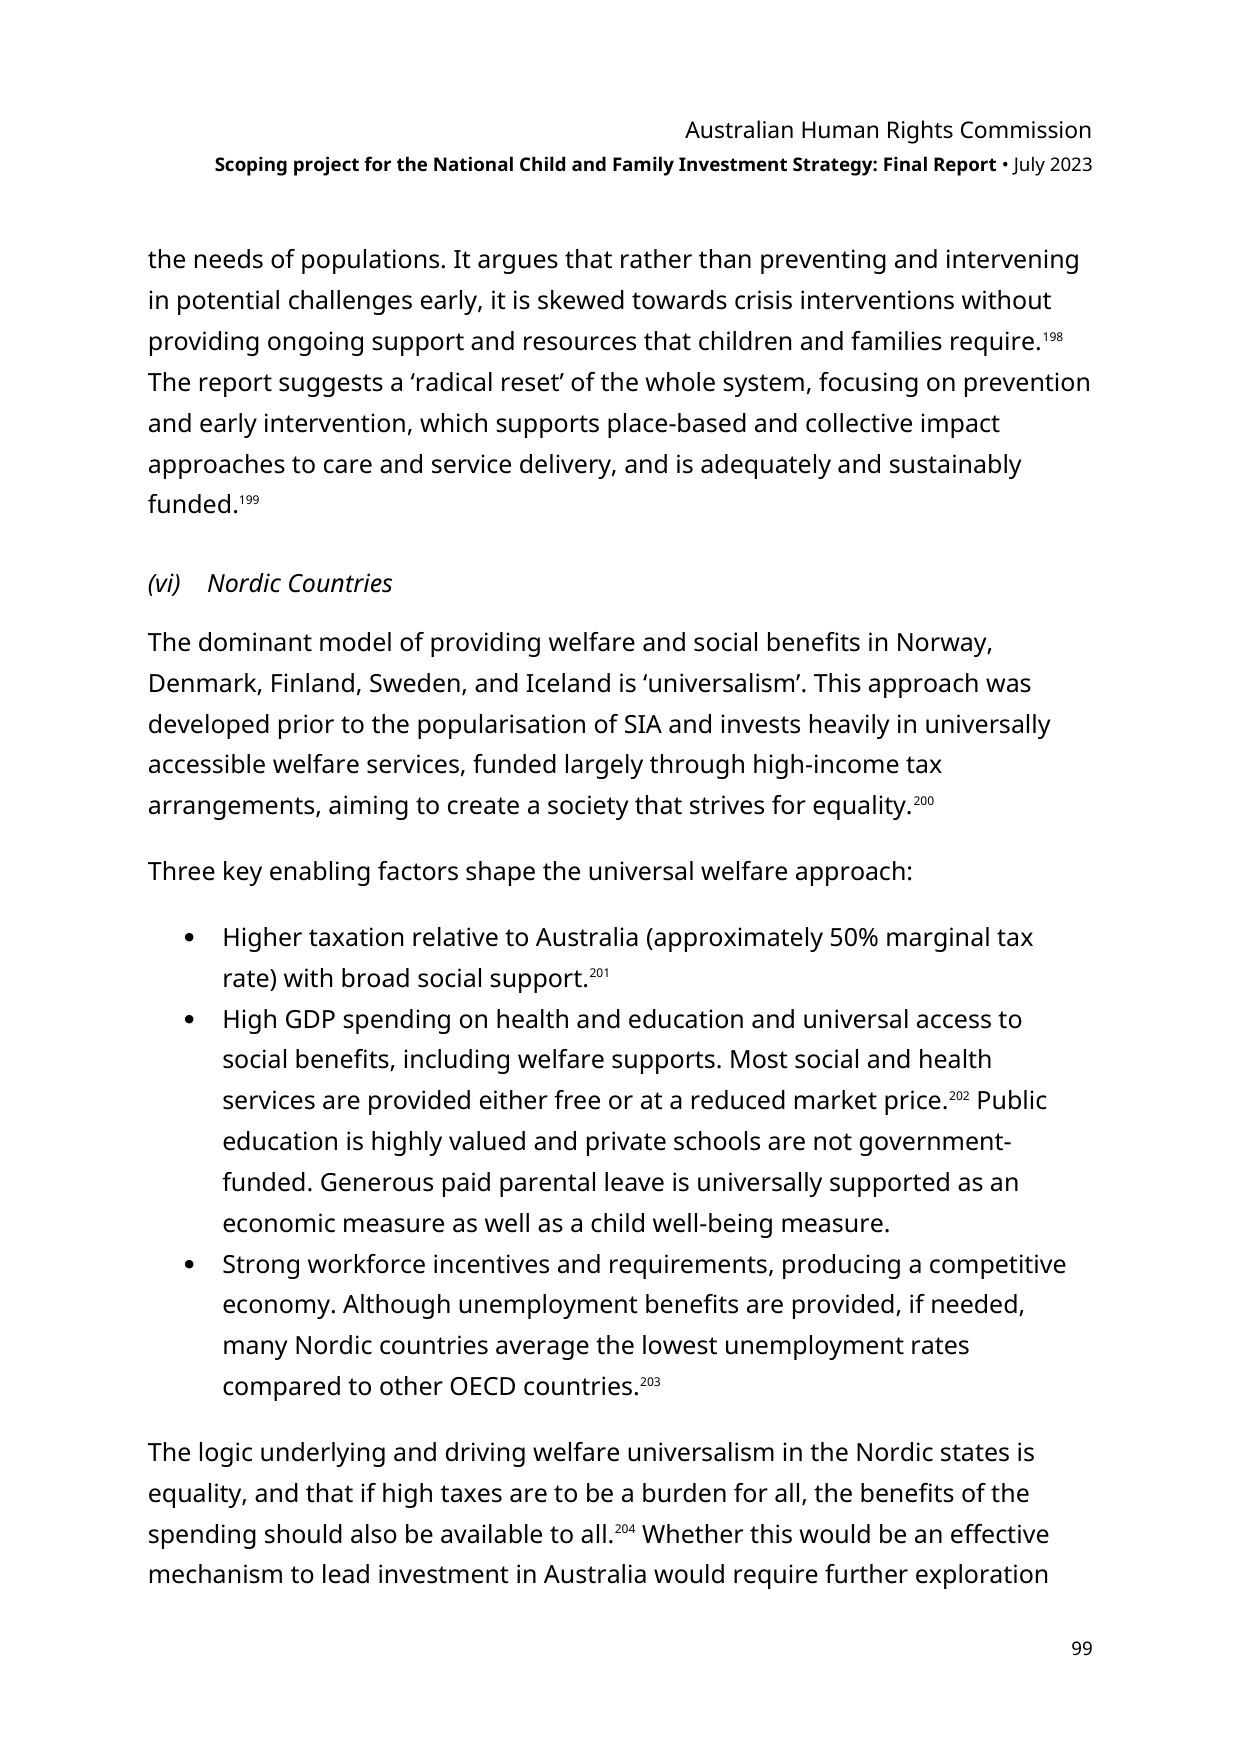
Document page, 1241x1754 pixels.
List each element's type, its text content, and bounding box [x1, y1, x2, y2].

list High GDP spending on health and education and universal access to social benefits, including welfare supports. Most social and health services are provided either free or at a reduced market price. Public education is highly valued and private schools are not government-funded. Generous paid parental leave is universally supported as an economic measure as well as a child well-being measure. [185, 1001, 1092, 1239]
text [148, 242, 1092, 521]
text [148, 1434, 1092, 1591]
subtitle Nordic Countries [148, 566, 1092, 599]
text The dominant model of providing welfare and social benefits in Norway, Denmark, Finland, Sweden, and Iceland is ‘universalism’. This approach was developed prior to the popularisation of SIA and invests heavily in universally accessible welfare services, funded largely through high-income tax arrangements, aiming to create a society that strives for equality. [148, 624, 1092, 822]
list Higher taxation relative to Australia (approximately 50% marginal tax rate) with broad social support. [185, 919, 1092, 994]
list Strong workforce incentives and requirements, producing a competitive economy. Although unemployment benefits are provided, if needed, many Nordic countries average the lowest unemployment rates compared to other OECD countries. [185, 1246, 1092, 1403]
text Three key enabling factors shape the universal welfare approach: [148, 854, 1092, 888]
